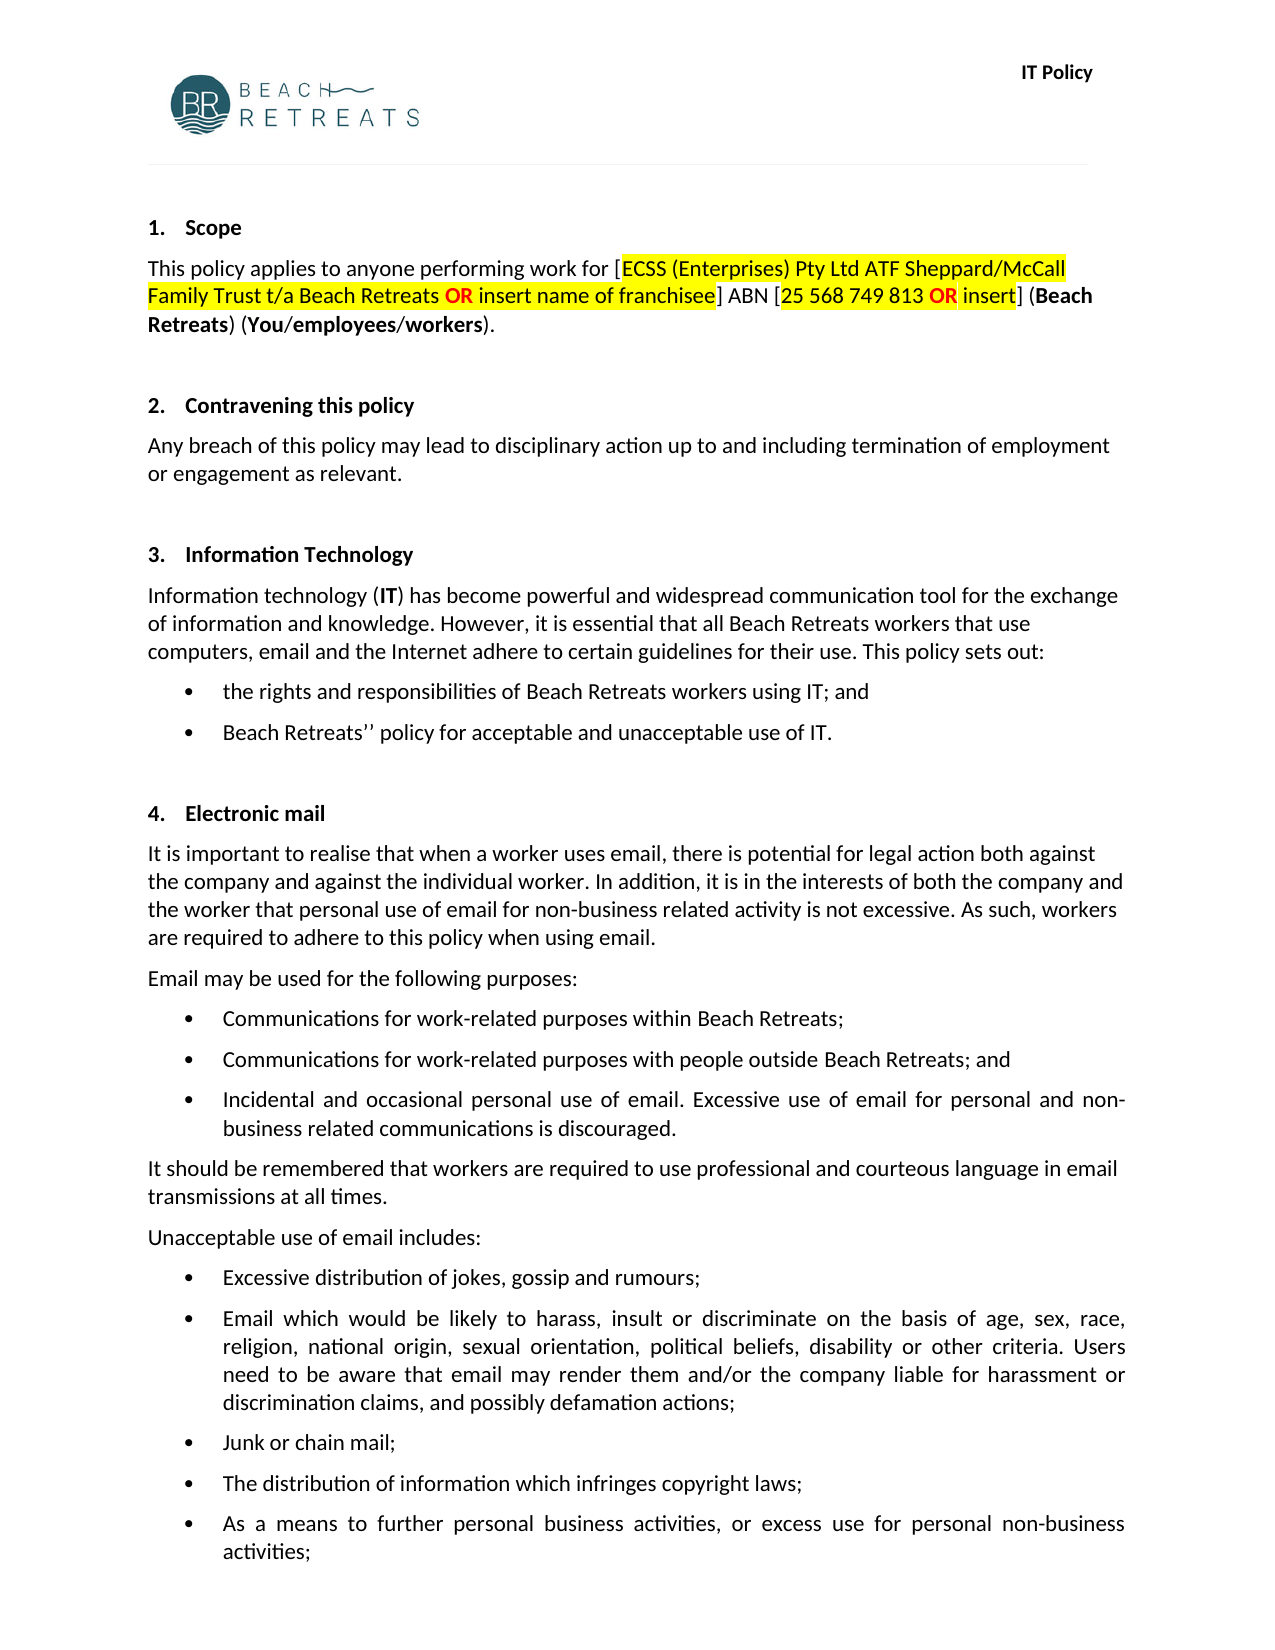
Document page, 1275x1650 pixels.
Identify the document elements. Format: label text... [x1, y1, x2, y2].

list Scope [148, 213, 1127, 241]
list Communications for work-related purposes within Beach Retreats; [185, 1004, 1127, 1033]
list Contravening this policy [148, 391, 1127, 419]
list As a means to further personal business activities, or excess use for personal non-business activities; [185, 1509, 1127, 1565]
list Beach Retreats’’ policy for acceptable and unacceptable use of IT. [185, 718, 1127, 746]
list Communications for work-related purposes with people outside Beach Retreats; and [185, 1045, 1127, 1073]
text It should be remembered that workers are required to use professional and courteous language in email transmissions at all times. [148, 1154, 1127, 1210]
list Email which would be likely to harass, insult or discriminate on the basis of age, sex, race, religion, national origin, sexual orientation, political beliefs, disability or other criteria. Users need to be aware that email may render them and/or the company liable for harassment or discrimination claims, and possibly defamation actions; [185, 1304, 1127, 1416]
picture [158, 59, 434, 148]
list Junk or chain mail; [185, 1428, 1127, 1456]
list Excessive distribution of jokes, gossip and rumours; [185, 1263, 1127, 1291]
list Information Technology [148, 540, 1127, 568]
text This policy applies to anyone performing work for [ECSS (Enterprises) Pty Ltd ATF Sheppard/McCall Family Trust t/a Beach Retreats OR insert name of franchisee] ABN [25 568 749 813 OR insert] (Beach Retreats) (You/employees/workers). [148, 254, 1127, 338]
text Information technology (IT) has become powerful and widespread communication tool for the exchange of information and knowledge. However, it is essential that all Beach Retreats workers that use computers, email and the Internet adhere to certain guidelines for their use. This policy sets out: [148, 581, 1127, 665]
list Electronic mail [148, 799, 1127, 827]
list The distribution of information which infringes copyright laws; [185, 1469, 1127, 1497]
text Unacceptable use of email includes: [148, 1223, 1127, 1251]
list Incidental and occasional personal use of email. Excessive use of email for personal and non-business related communications is discouraged. [185, 1086, 1127, 1142]
text Email may be used for the following purposes: [148, 964, 1127, 992]
list the rights and responsibilities of Beach Retreats workers using IT; and [185, 677, 1127, 705]
text It is important to realise that when a worker uses email, there is potential for legal action both against the company and against the individual worker. In addition, it is in the interests of both the company and the worker that personal use of email for non-business related activity is not excessive. As such, workers are required to adhere to this policy when using email. [148, 839, 1127, 952]
text Any breach of this policy may lead to disciplinary action up to and including termination of employment or engagement as relevant. [148, 431, 1127, 487]
